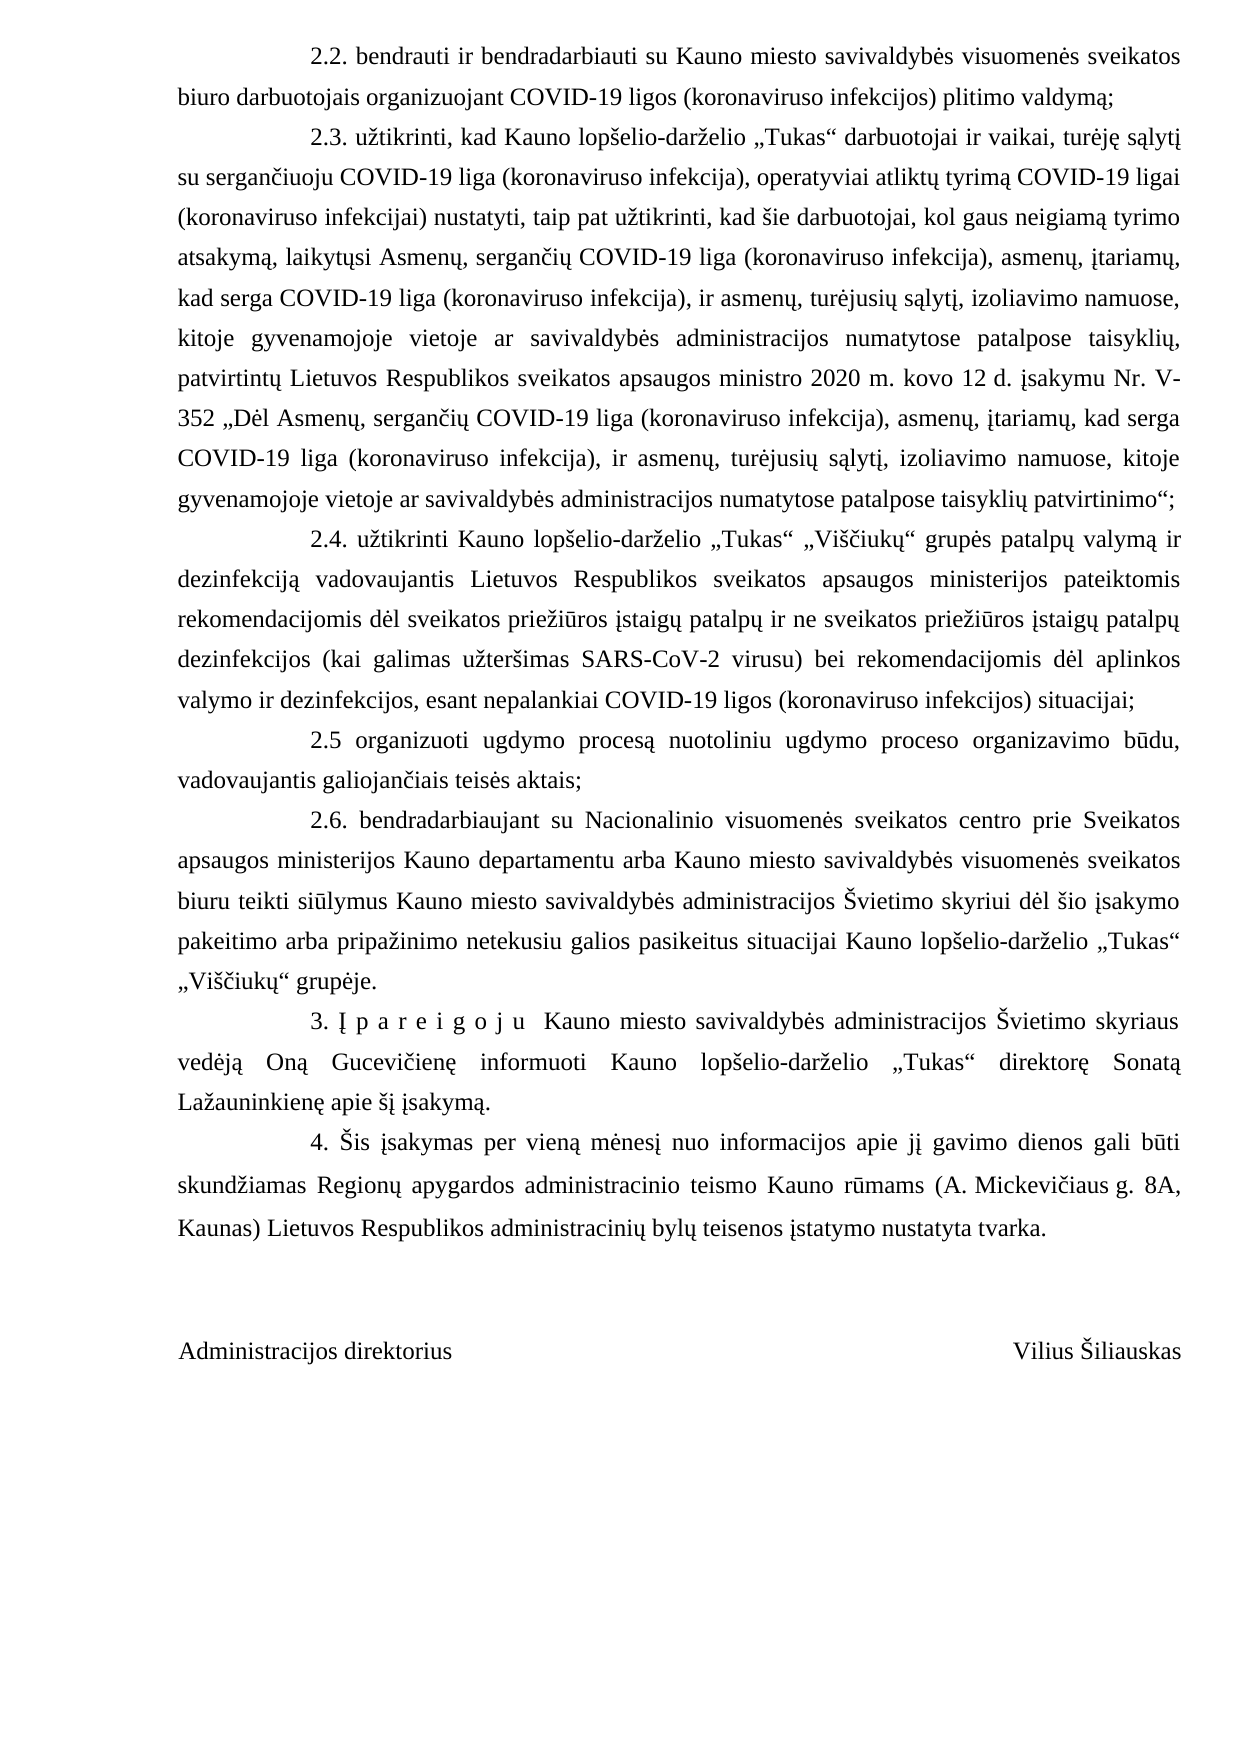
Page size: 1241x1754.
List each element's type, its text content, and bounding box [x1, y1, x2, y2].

text 4. Šis įsakymas per vieną mėnesį nuo informacijos apie jį gavimo dienos gali būti skundžiamas Regionų apygardos administracinio teismo Kauno rūmams (A. Mickevičiaus g. 8A, Kaunas) Lietuvos Respublikos administracinių bylų teisenos įstatymo nustatyta tvarka. [177, 1127, 1181, 1242]
table_header Administracijos direktorius [178, 1285, 739, 1365]
text 2.6. bendradarbiaujant su Nacionalinio visuomenės sveikatos centro prie Sveikatos apsaugos ministerijos Kauno departamentu arba Kauno miesto savivaldybės visuomenės sveikatos biuru teikti siūlymus Kauno miesto savivaldybės administracijos Švietimo skyriui dėl šio įsakymo pakeitimo arba pripažinimo netekusiu galios pasikeitus situacijai Kauno lopšelio-darželio „Tukas“ „Viščiukų“ grupėje. [177, 805, 1181, 995]
text 2.2. bendrauti ir bendradarbiauti su Kauno miesto savivaldybės visuomenės sveikatos biuro darbuotojais organizuojant COVID-19 ligos (koronaviruso infekcijos) plitimo valdymą; [177, 41, 1181, 110]
text 2.5 organizuoti ugdymo procesą nuotoliniu ugdymo proceso organizavimo būdu, vadovaujantis galiojančiais teisės aktais; [177, 725, 1181, 794]
table_header Vilius Šiliauskas [739, 1285, 1181, 1365]
text 3. Į p a r e i g o j u Kauno miesto savivaldybės administracijos Švietimo skyriaus vedėją Oną Gucevičienę informuoti Kauno lopšelio-darželio „Tukas“ direktorę Sonatą Lažauninkienę apie šį įsakymą. [177, 1006, 1181, 1116]
text 2.4. užtikrinti Kauno lopšelio-darželio „Tukas“ „Viščiukų“ grupės patalpų valymą ir dezinfekciją vadovaujantis Lietuvos Respublikos sveikatos apsaugos ministerijos pateiktomis rekomendacijomis dėl sveikatos priežiūros įstaigų patalpų ir ne sveikatos priežiūros įstaigų patalpų dezinfekcijos (kai galimas užteršimas SARS-CoV-2 virusu) bei rekomendacijomis dėl aplinkos valymo ir dezinfekcijos, esant nepalankiai COVID-19 ligos (koronaviruso infekcijos) situacijai; [177, 524, 1181, 713]
text 2.3. užtikrinti, kad Kauno lopšelio-darželio „Tukas“ darbuotojai ir vaikai, turėję sąlytį su sergančiuoju COVID-19 liga (koronaviruso infekcija), operatyviai atliktų tyrimą COVID-19 ligai (koronaviruso infekcijai) nustatyti, taip pat užtikrinti, kad šie darbuotojai, kol gaus neigiamą tyrimo atsakymą, laikytųsi Asmenų, sergančių COVID-19 liga (koronaviruso infekcija), asmenų, įtariamų, kad serga COVID-19 liga (koronaviruso infekcija), ir asmenų, turėjusių sąlytį, izoliavimo namuose, kitoje gyvenamojoje vietoje ar savivaldybės administracijos numatytose patalpose taisyklių, patvirtintų Lietuvos Respublikos sveikatos apsaugos ministro 2020 m. kovo 12 d. įsakymu Nr. V-352 „Dėl Asmenų, sergančių COVID-19 liga (koronaviruso infekcija), asmenų, įtariamų, kad serga COVID-19 liga (koronaviruso infekcija), ir asmenų, turėjusių sąlytį, izoliavimo namuose, kitoje gyvenamojoje vietoje ar savivaldybės administracijos numatytose patalpose taisyklių patvirtinimo“; [177, 122, 1181, 512]
